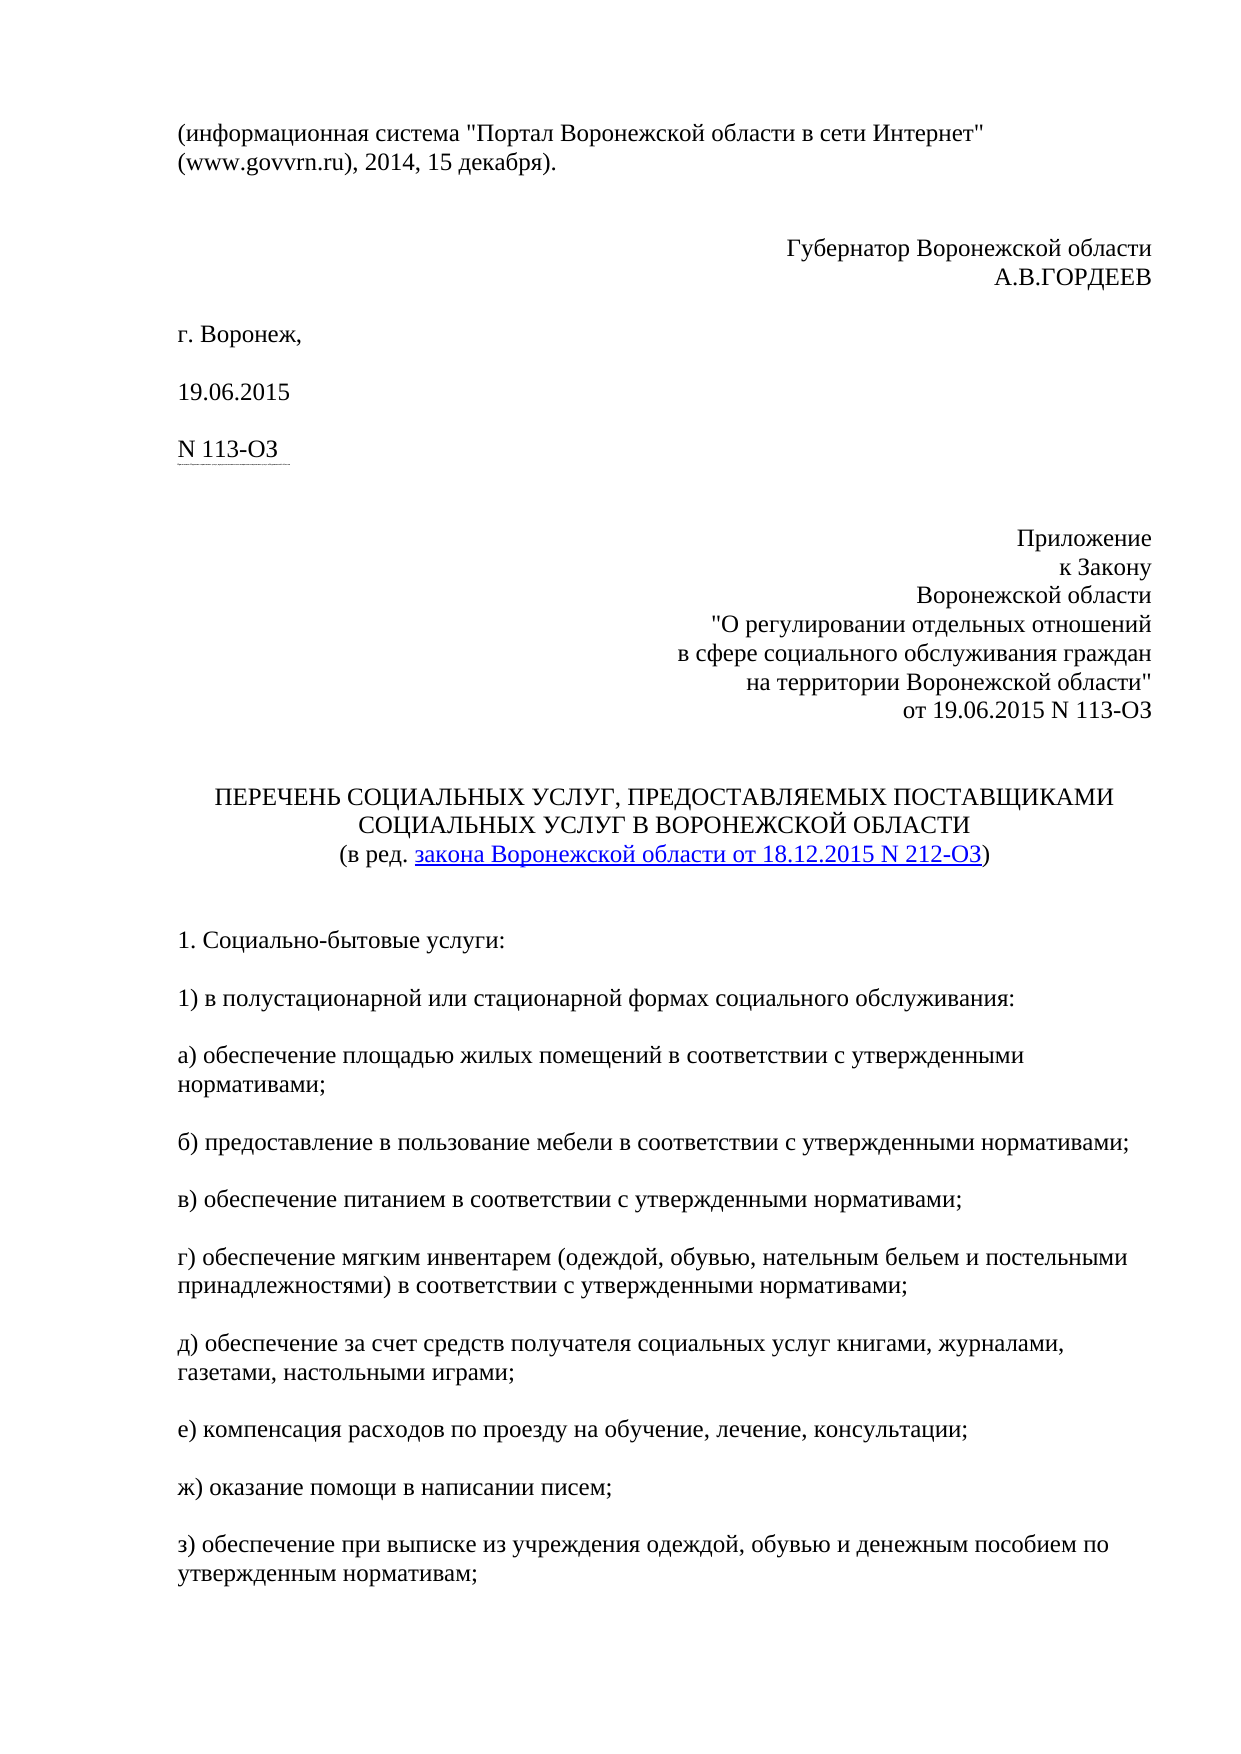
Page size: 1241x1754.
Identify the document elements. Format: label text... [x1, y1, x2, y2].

text (в ред. закона Воронежской области от 18.12.2015 N 212-ОЗ) [177, 839, 1152, 868]
text 19.06.2015 [177, 348, 1152, 406]
text г. Воронеж, [177, 291, 1152, 348]
text б) предоставление в пользование мебели в соответствии с утвержденными нормативами; [177, 1098, 1152, 1156]
text 1) в полустационарной или стационарной формах социального обслуживания: [177, 954, 1152, 1012]
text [177, 118, 1152, 176]
text ПЕРЕЧЕНЬ СОЦИАЛЬНЫХ УСЛУГ, ПРЕДОСТАВЛЯЕМЫХ ПОСТАВЩИКАМИ СОЦИАЛЬНЫХ УСЛУГ В ВОРОНЕЖСКОЙ ОБЛАСТИ [177, 724, 1152, 839]
text е) компенсация расходов по проезду на обучение, лечение, консультации; [177, 1386, 1152, 1443]
text Губернатор Воронежской области А.В.ГОРДЕЕВ [177, 176, 1152, 291]
text 1. Социально-бытовые услуги: [177, 868, 1152, 954]
text ж) оказание помощи в написании писем; [177, 1443, 1152, 1501]
text г) обеспечение мягким инвентарем (одеждой, обувью, нательным бельем и постельными принадлежностями) в соответствии с утвержденными нормативами; [177, 1213, 1152, 1299]
text Приложение к Закону Воронежской области "О регулировании отдельных отношений в сфере социального обслуживания граждан на территории Воронежской области" от 19.06.2015 N 113-ОЗ [177, 466, 1152, 724]
text з) обеспечение при выписке из учреждения одеждой, обувью и денежным пособием по утвержденным нормативам; [177, 1501, 1152, 1587]
text а) обеспечение площадью жилых помещений в соответствии с утвержденными нормативами; [177, 1012, 1152, 1098]
text в) обеспечение питанием в соответствии с утвержденными нормативами; [177, 1156, 1152, 1213]
text д) обеспечение за счет средств получателя социальных услуг книгами, журналами, газетами, настольными играми; [177, 1299, 1152, 1386]
text N 113-ОЗ [177, 406, 1152, 463]
